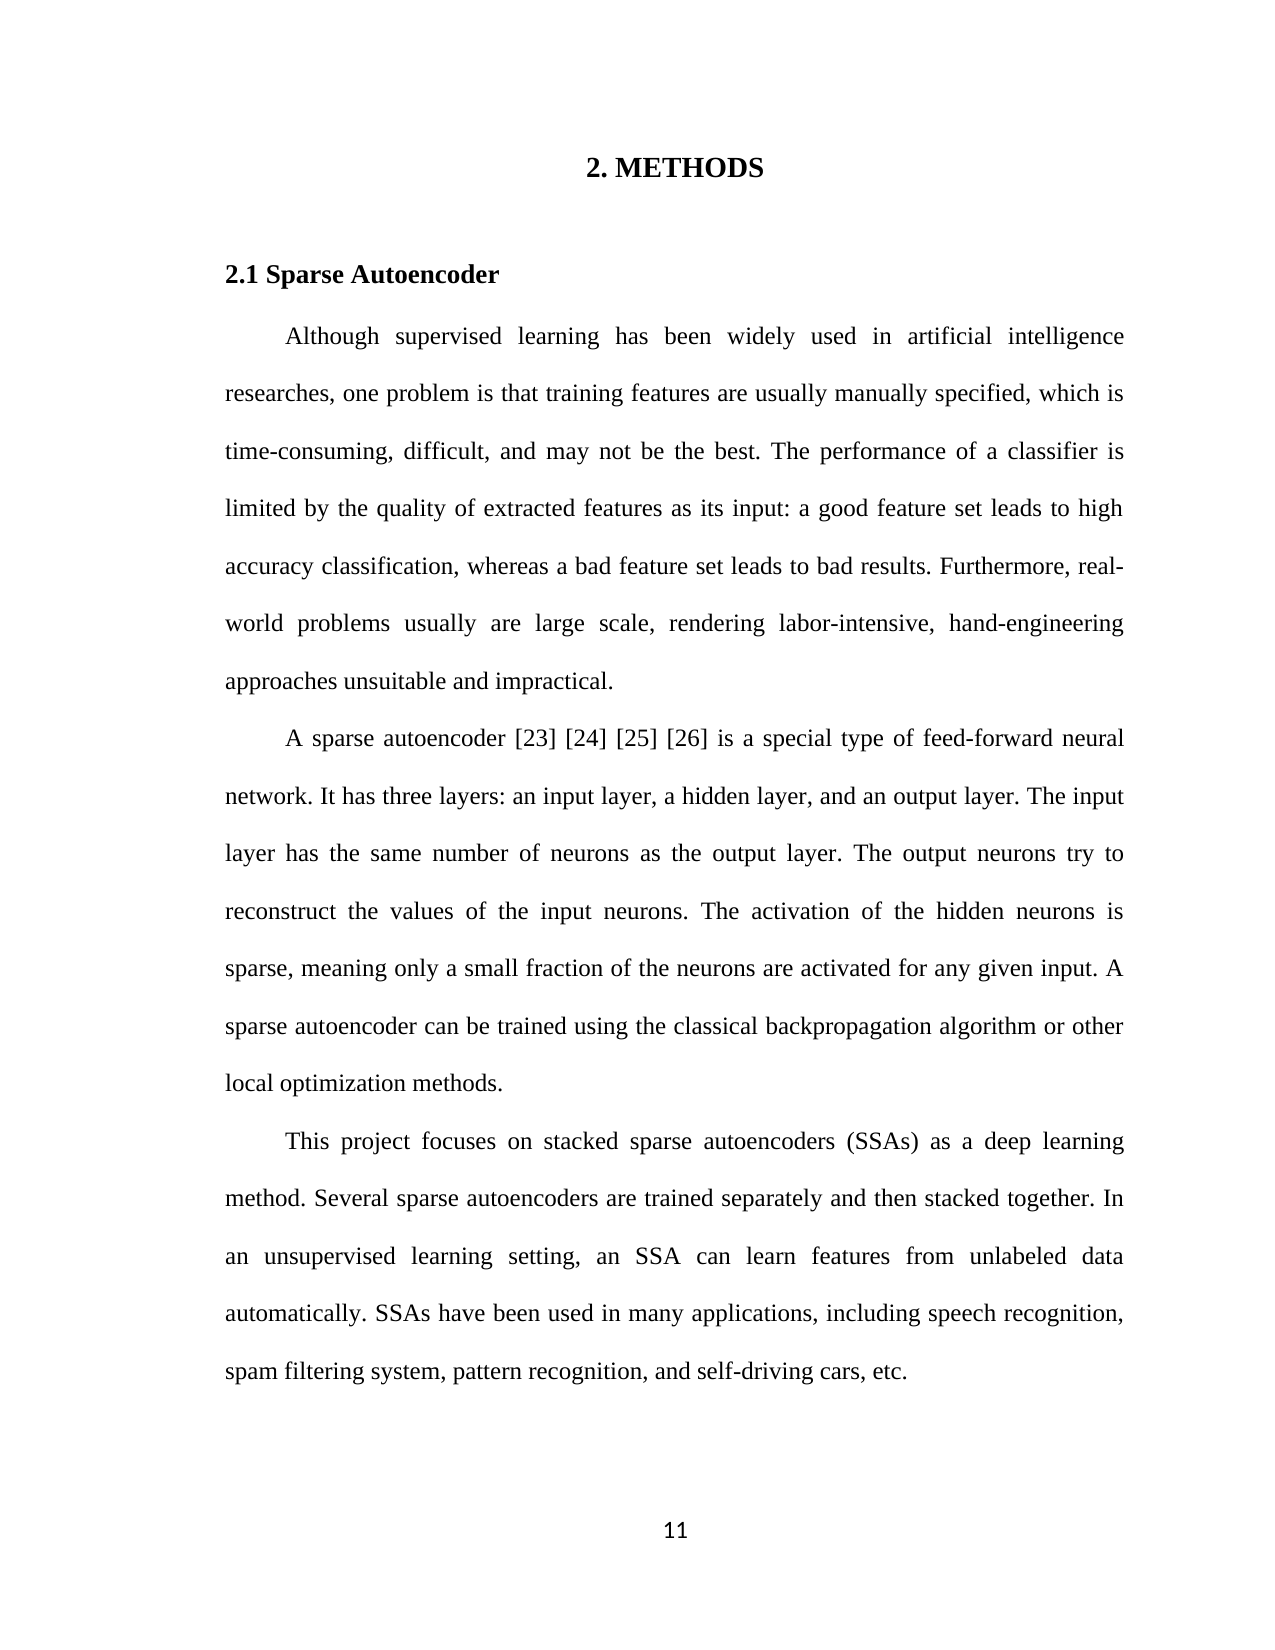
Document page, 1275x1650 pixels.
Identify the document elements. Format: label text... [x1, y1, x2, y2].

subtitle Sparse Autoencoder [225, 258, 1125, 290]
text A sparse autoencoder [23] [24] [25] [26] is a special type of feed-forward neural network. It has three layers: an input layer, a hidden layer, and an output layer. The input layer has the same number of neurons as the output layer. The output neurons try to reconstruct the values of the input neurons. The activation of the hidden neurons is sparse, meaning only a small fraction of the neurons are activated for any given input. A sparse autoencoder can be trained using the classical backpropagation algorithm or other local optimization methods. [225, 723, 1125, 1097]
text This project focuses on stacked sparse autoencoders (SSAs) as a deep learning method. Several sparse autoencoders are trained separately and then stacked together. In an unsupervised learning setting, an SSA can learn features from unlabeled data automatically. SSAs have been used in many applications, including speech recognition, spam filtering system, pattern recognition, and self-driving cars, etc. [225, 1126, 1125, 1384]
subtitle . Methods [225, 150, 1125, 183]
text Although supervised learning has been widely used in artificial intelligence researches, one problem is that training features are usually manually specified, which is time-consuming, difficult, and may not be the best. The performance of a classifier is limited by the quality of extracted features as its input: a good feature set leads to high accuracy classification, whereas a bad feature set leads to bad results. Furthermore, real-world problems usually are large scale, rendering labor-intensive, hand-engineering approaches unsuitable and impractical. [225, 321, 1125, 694]
